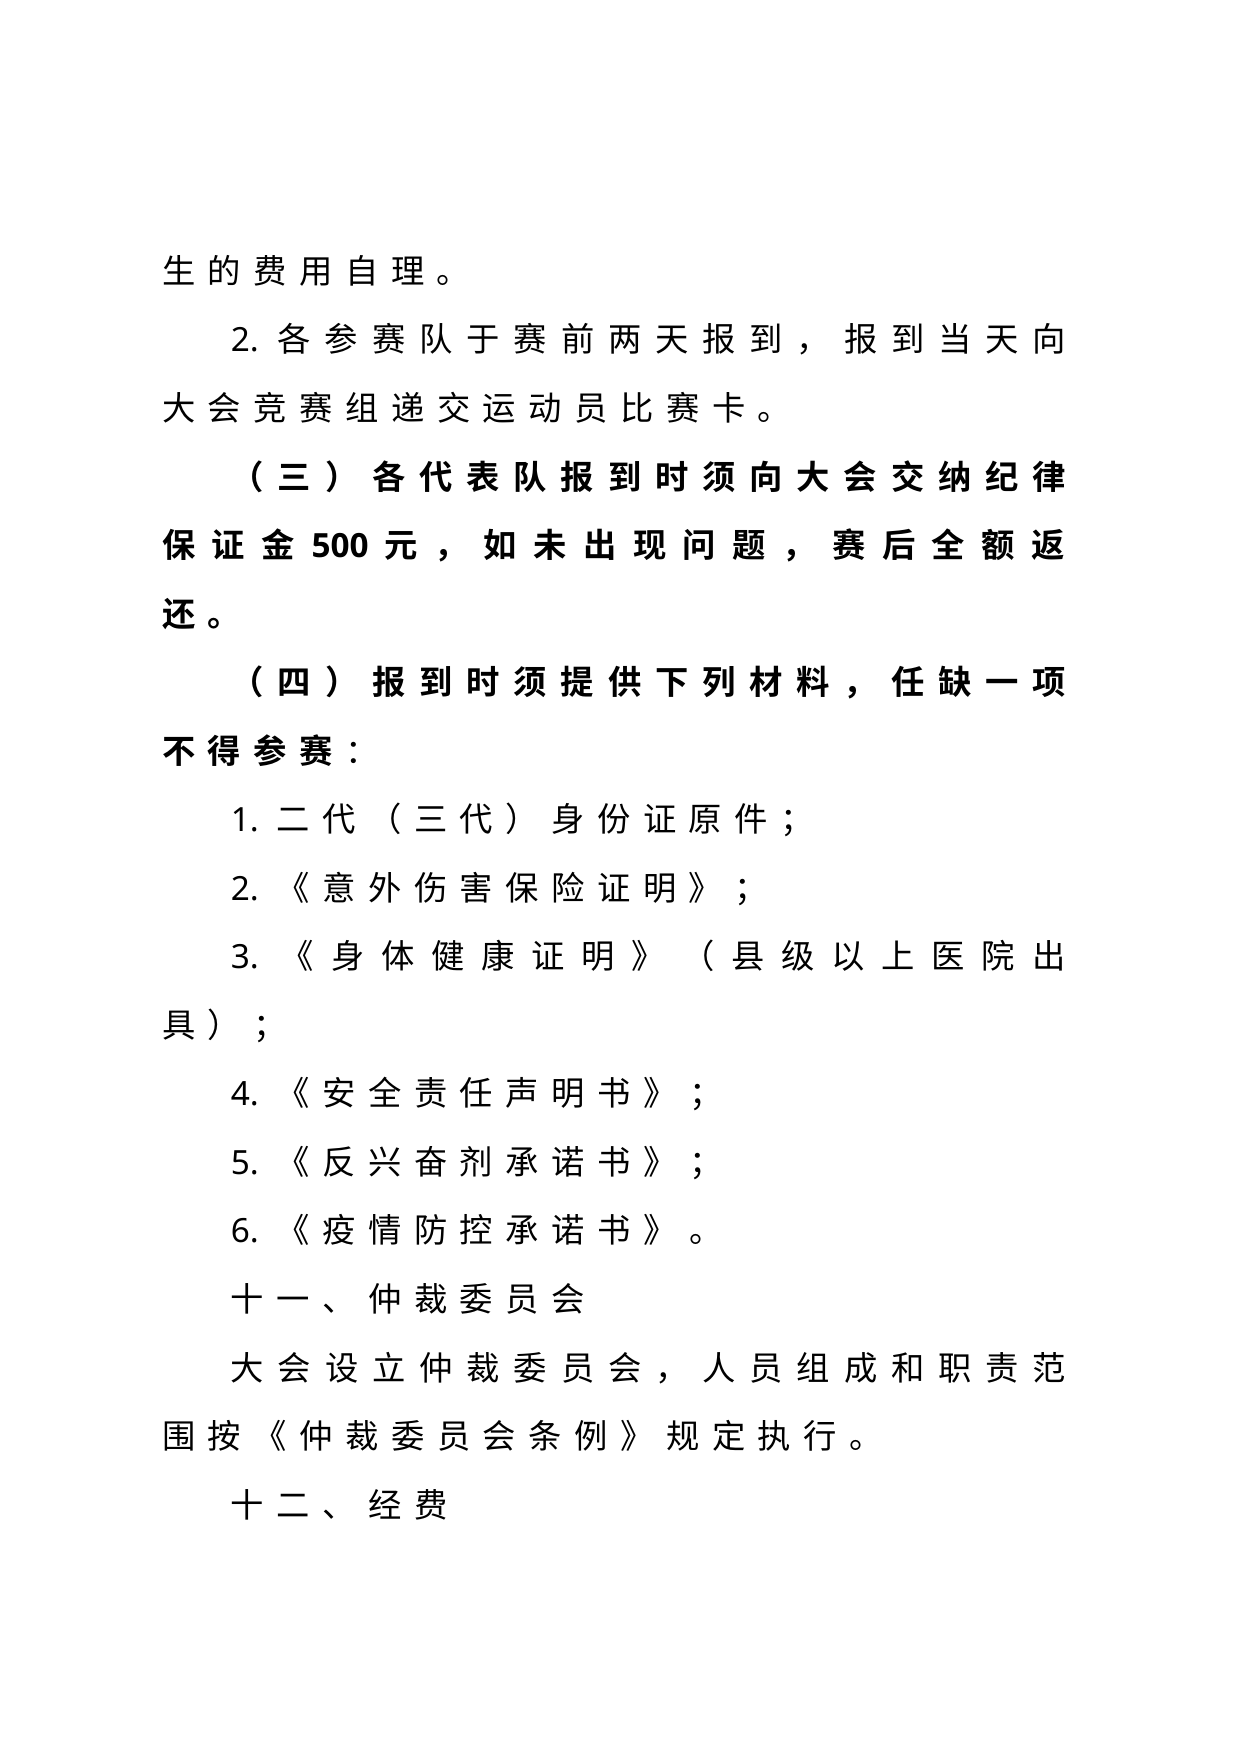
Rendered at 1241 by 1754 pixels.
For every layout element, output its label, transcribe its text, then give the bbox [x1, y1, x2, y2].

text 2.各参赛队于赛前两天报到，报到当天向大会竞赛组递交运动员比赛卡。 [162, 303, 1078, 440]
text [162, 235, 1078, 303]
text 5.《反兴奋剂承诺书》； [162, 1126, 1078, 1194]
text 2.《意外伤害保险证明》； [162, 852, 1078, 920]
text 4.《安全责任声明书》； [162, 1057, 1078, 1126]
text 十一、仲裁委员会 [162, 1263, 1078, 1331]
text 十二、经费 [162, 1468, 1078, 1537]
text 1.二代（三代）身份证原件； [162, 783, 1078, 852]
list （三）各代表队报到时须向大会交纳纪律保证金500元，如未出现问题，赛后全额返还。 [162, 440, 1078, 646]
text 6.《疫情防控承诺书》。 [162, 1194, 1078, 1263]
text 3.《身体健康证明》（县级以上医院出具）； [162, 920, 1078, 1057]
text 大会设立仲裁委员会，人员组成和职责范围按《仲裁委员会条例》规定执行。 [162, 1331, 1078, 1468]
text （四）报到时须提供下列材料，任缺一项不得参赛： [162, 646, 1078, 783]
